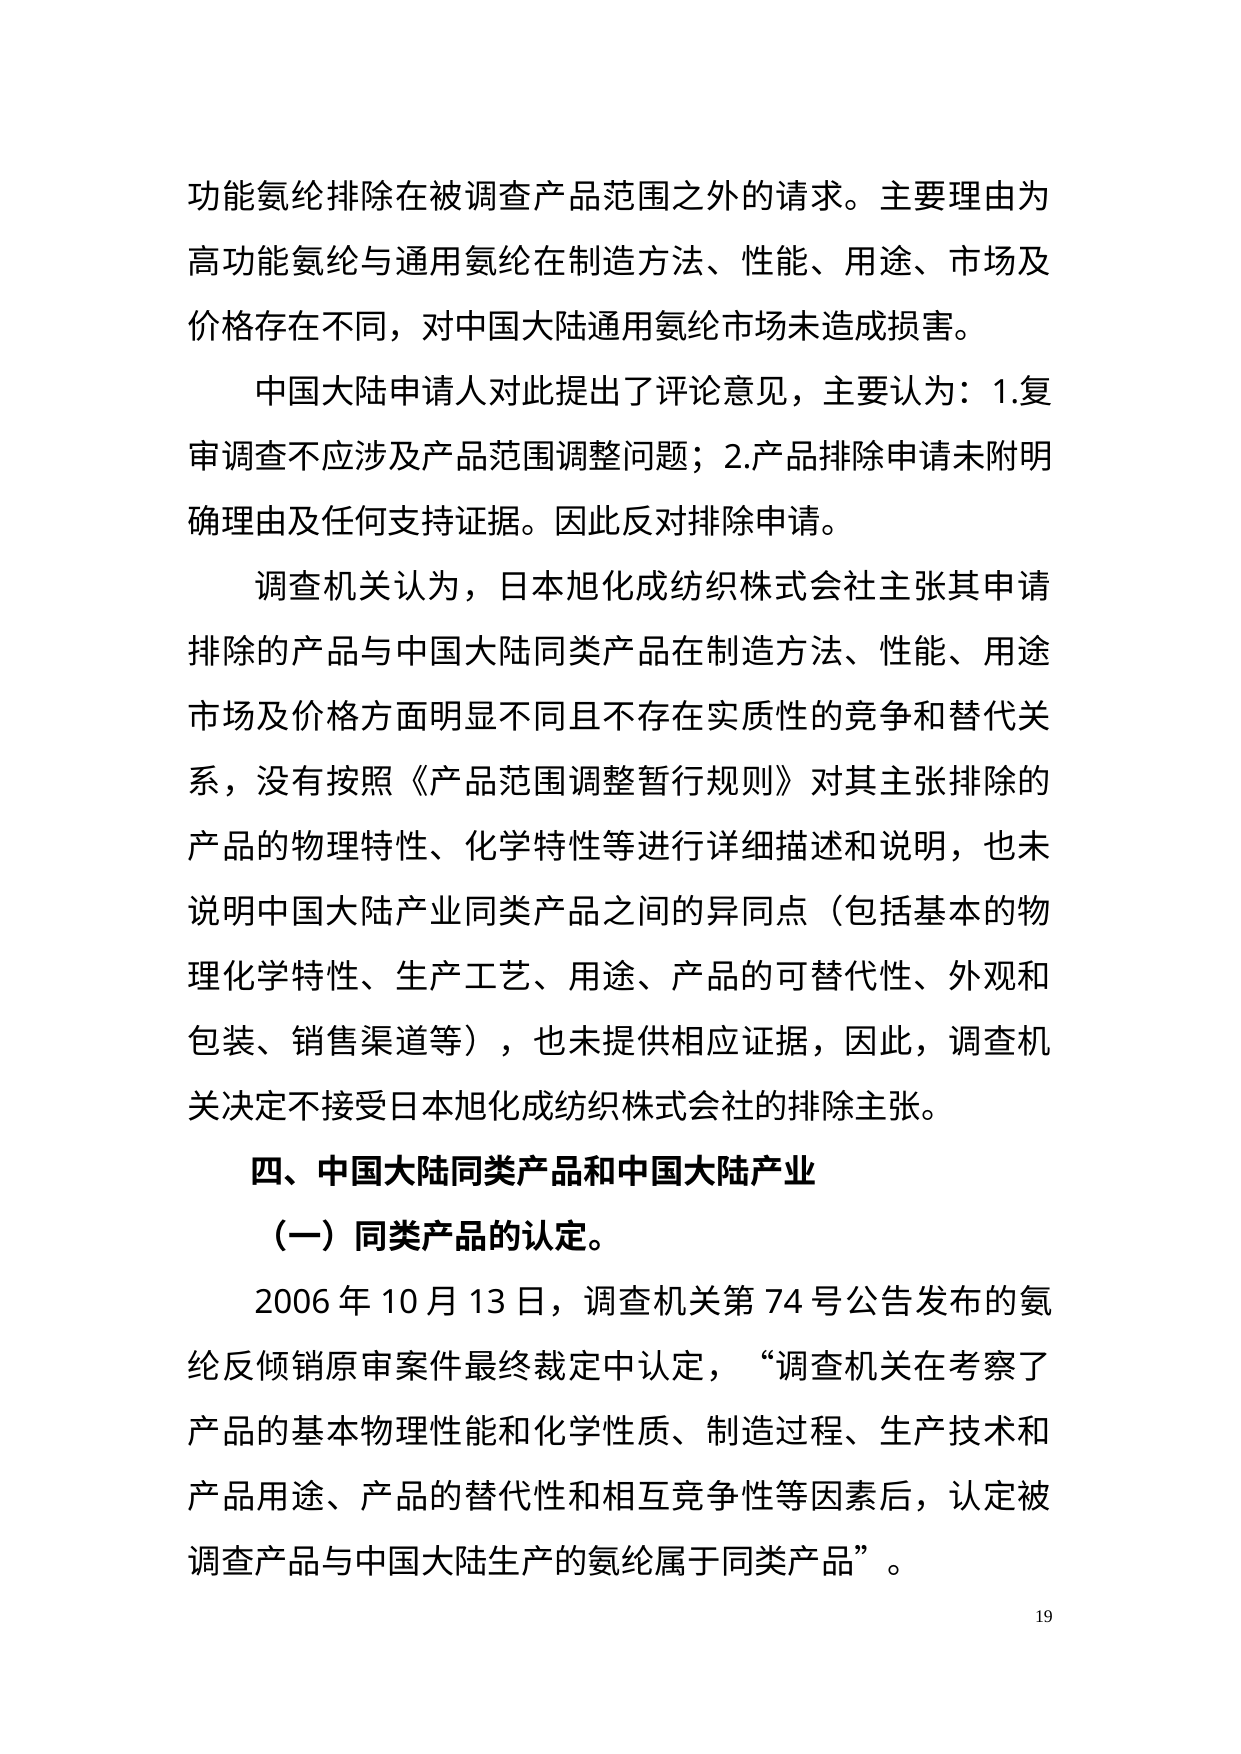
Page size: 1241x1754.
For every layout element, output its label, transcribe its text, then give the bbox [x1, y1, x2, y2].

text 四、中国大陆同类产品和中国大陆产业 [187, 1137, 1053, 1202]
text 调查机关认为，日本旭化成纺织株式会社主张其申请排除的产品与中国大陆同类产品在制造方法、性能、用途、市场及价格方面明显不同且不存在实质性的竞争和替代关系，没有按照《产品范围调整暂行规则》对其主张排除的产品的物理特性、化学特性等进行详细描述和说明，也未说明中国大陆产业同类产品之间的异同点（包括基本的物理化学特性、生产工艺、用途、产品的可替代性、外观和包装、销售渠道等），也未提供相应证据，因此，调查机关决定不接受日本旭化成纺织株式会社的排除主张。 [187, 552, 1053, 1137]
text 2006年10月13日，调查机关第74号公告发布的氨纶反倾销原审案件最终裁定中认定，“调查机关在考察了产品的基本物理性能和化学性质、制造过程、生产技术和产品用途、产品的替代性和相互竞争性等因素后，认定被调查产品与中国大陆生产的氨纶属于同类产品”。 [187, 1267, 1053, 1592]
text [187, 162, 1053, 357]
text 中国大陆申请人对此提出了评论意见，主要认为：1.复审调查不应涉及产品范围调整问题；2.产品排除申请未附明确理由及任何支持证据。因此反对排除申请。 [187, 357, 1053, 552]
text （一）同类产品的认定。 [187, 1202, 1053, 1267]
